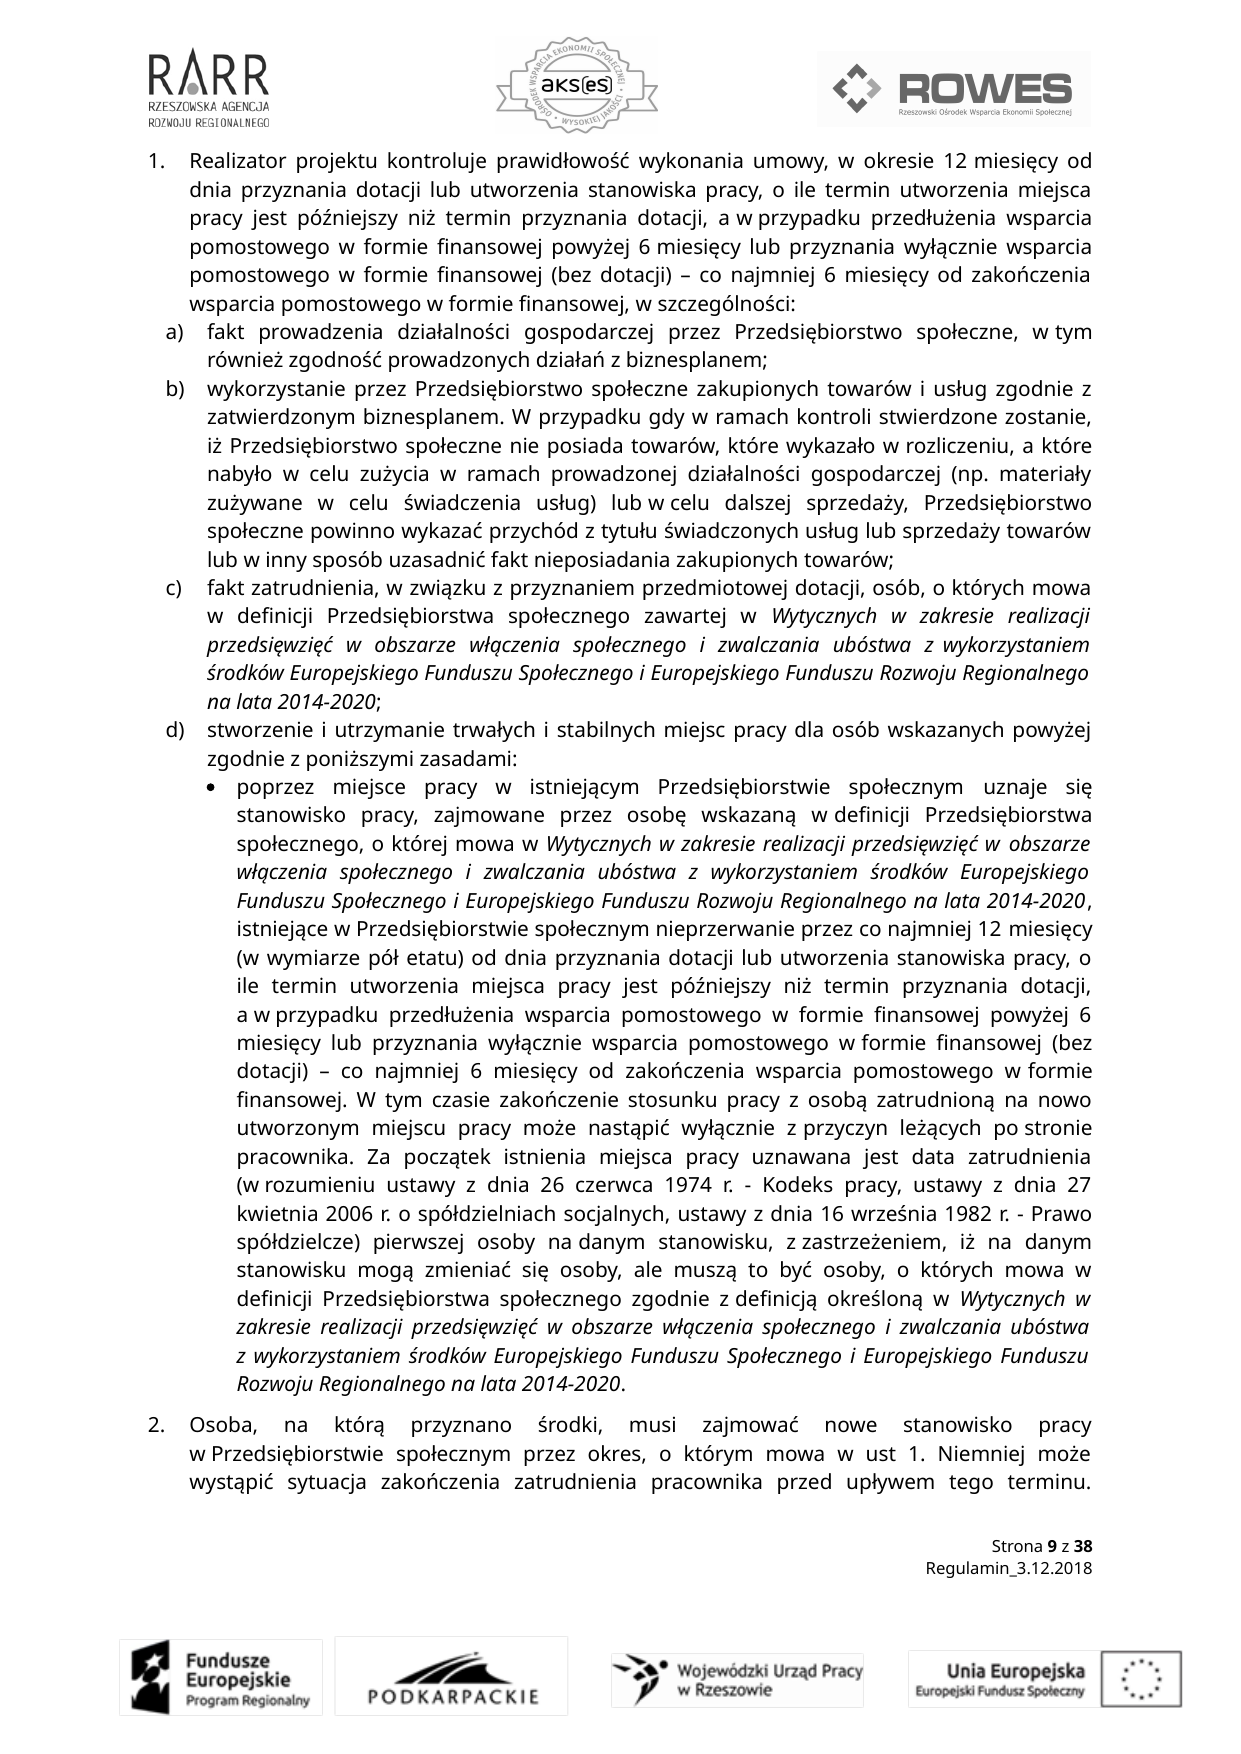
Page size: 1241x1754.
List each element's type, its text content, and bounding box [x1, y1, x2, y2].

picture [149, 47, 269, 118]
list Realizator projektu kontroluje prawidłowość wykonania umowy, w okresie 12 miesięcy od dnia przyznania dotacji lub utworzenia stanowiska pracy, o ile termin utworzenia miejsca pracy jest późniejszy niż termin przyznania dotacji, a w przypadku przedłużenia wsparcia pomostowego w formie finansowej powyżej 6 miesięcy lub przyznania wyłącznie wsparcia pomostowego w formie finansowej (bez dotacji) – co najmniej 6 miesięcy od zakończenia wsparcia pomostowego w formie finansowej, w szczególności: [148, 118, 1092, 317]
list poprzez miejsce pracy w istniejącym Przedsiębiorstwie społecznym uznaje się stanowisko pracy, zajmowane przez osobę wskazaną w definicji Przedsiębiorstwa społecznego, o której mowa w Wytycznych w zakresie realizacji przedsięwzięć w obszarze włączenia społecznego i zwalczania ubóstwa z wykorzystaniem środków Europejskiego Funduszu Społecznego i Europejskiego Funduszu Rozwoju Regionalnego na lata 2014-2020, istniejące w Przedsiębiorstwie społecznym nieprzerwanie przez co najmniej 12 miesięcy (w wymiarze pół etatu) od dnia przyznania dotacji lub utworzenia stanowiska pracy, o ile termin utworzenia miejsca pracy jest późniejszy niż termin przyznania dotacji, a w przypadku przedłużenia wsparcia pomostowego w formie finansowej powyżej 6 miesięcy lub przyznania wyłącznie wsparcia pomostowego w formie finansowej (bez dotacji) – co najmniej 6 miesięcy od zakończenia wsparcia pomostowego w formie finansowej. W tym czasie zakończenie stosunku pracy z osobą zatrudnioną na nowo utworzonym miejscu pracy może nastąpić wyłącznie z przyczyn leżących po stronie pracownika. Za początek istnienia miejsca pracy uznawana jest data zatrudnienia (w rozumieniu ustawy z dnia 26 czerwca 1974 r. - Kodeks pracy, ustawy z dnia 27 kwietnia 2006 r. o spółdzielniach socjalnych, ustawy z dnia 16 września 1982 r. - Prawo spółdzielcze) pierwszej osoby na danym stanowisku, z zastrzeżeniem, iż na danym stanowisku mogą zmieniać się osoby, ale muszą to być osoby, o których mowa w definicji Przedsiębiorstwa społecznego zgodnie z definicją określoną w Wytycznych w zakresie realizacji przedsięwzięć w obszarze włączenia społecznego i zwalczania ubóstwa z wykorzystaniem środków Europejskiego Funduszu Społecznego i Europejskiego Funduszu Rozwoju Regionalnego na lata 2014-2020. [207, 772, 1092, 1398]
picture [118, 1635, 1184, 1719]
list fakt prowadzenia działalności gospodarczej przez Przedsiębiorstwo społeczne, w tym również zgodność prowadzonych działań z biznesplanem; [165, 317, 1092, 374]
list fakt zatrudnienia, w związku z przyznaniem przedmiotowej dotacji, osób, o których mowa w definicji Przedsiębiorstwa społecznego zawartej w Wytycznych w zakresie realizacji przedsięwzięć w obszarze włączenia społecznego i zwalczania ubóstwa z wykorzystaniem środków Europejskiego Funduszu Społecznego i Europejskiego Funduszu Rozwoju Regionalnego na lata 2014-2020; [165, 573, 1092, 715]
list wykorzystanie przez Przedsiębiorstwo społeczne zakupionych towarów i usług zgodnie z zatwierdzonym biznesplanem. W przypadku gdy w ramach kontroli stwierdzone zostanie, iż Przedsiębiorstwo społeczne nie posiada towarów, które wykazało w rozliczeniu, a które nabyło w celu zużycia w ramach prowadzonej działalności gospodarczej (np. materiały zużywane w celu świadczenia usług) lub w celu dalszej sprzedaży, Przedsiębiorstwo społeczne powinno wykazać przychód z tytułu świadczonych usług lub sprzedaży towarów lub w inny sposób uzasadnić fakt nieposiadania zakupionych towarów; [165, 374, 1092, 573]
list stworzenie i utrzymanie trwałych i stabilnych miejsc pracy dla osób wskazanych powyżej zgodnie z poniższymi zasadami: [165, 715, 1092, 772]
picture [495, 36, 658, 118]
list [148, 1410, 1092, 1496]
